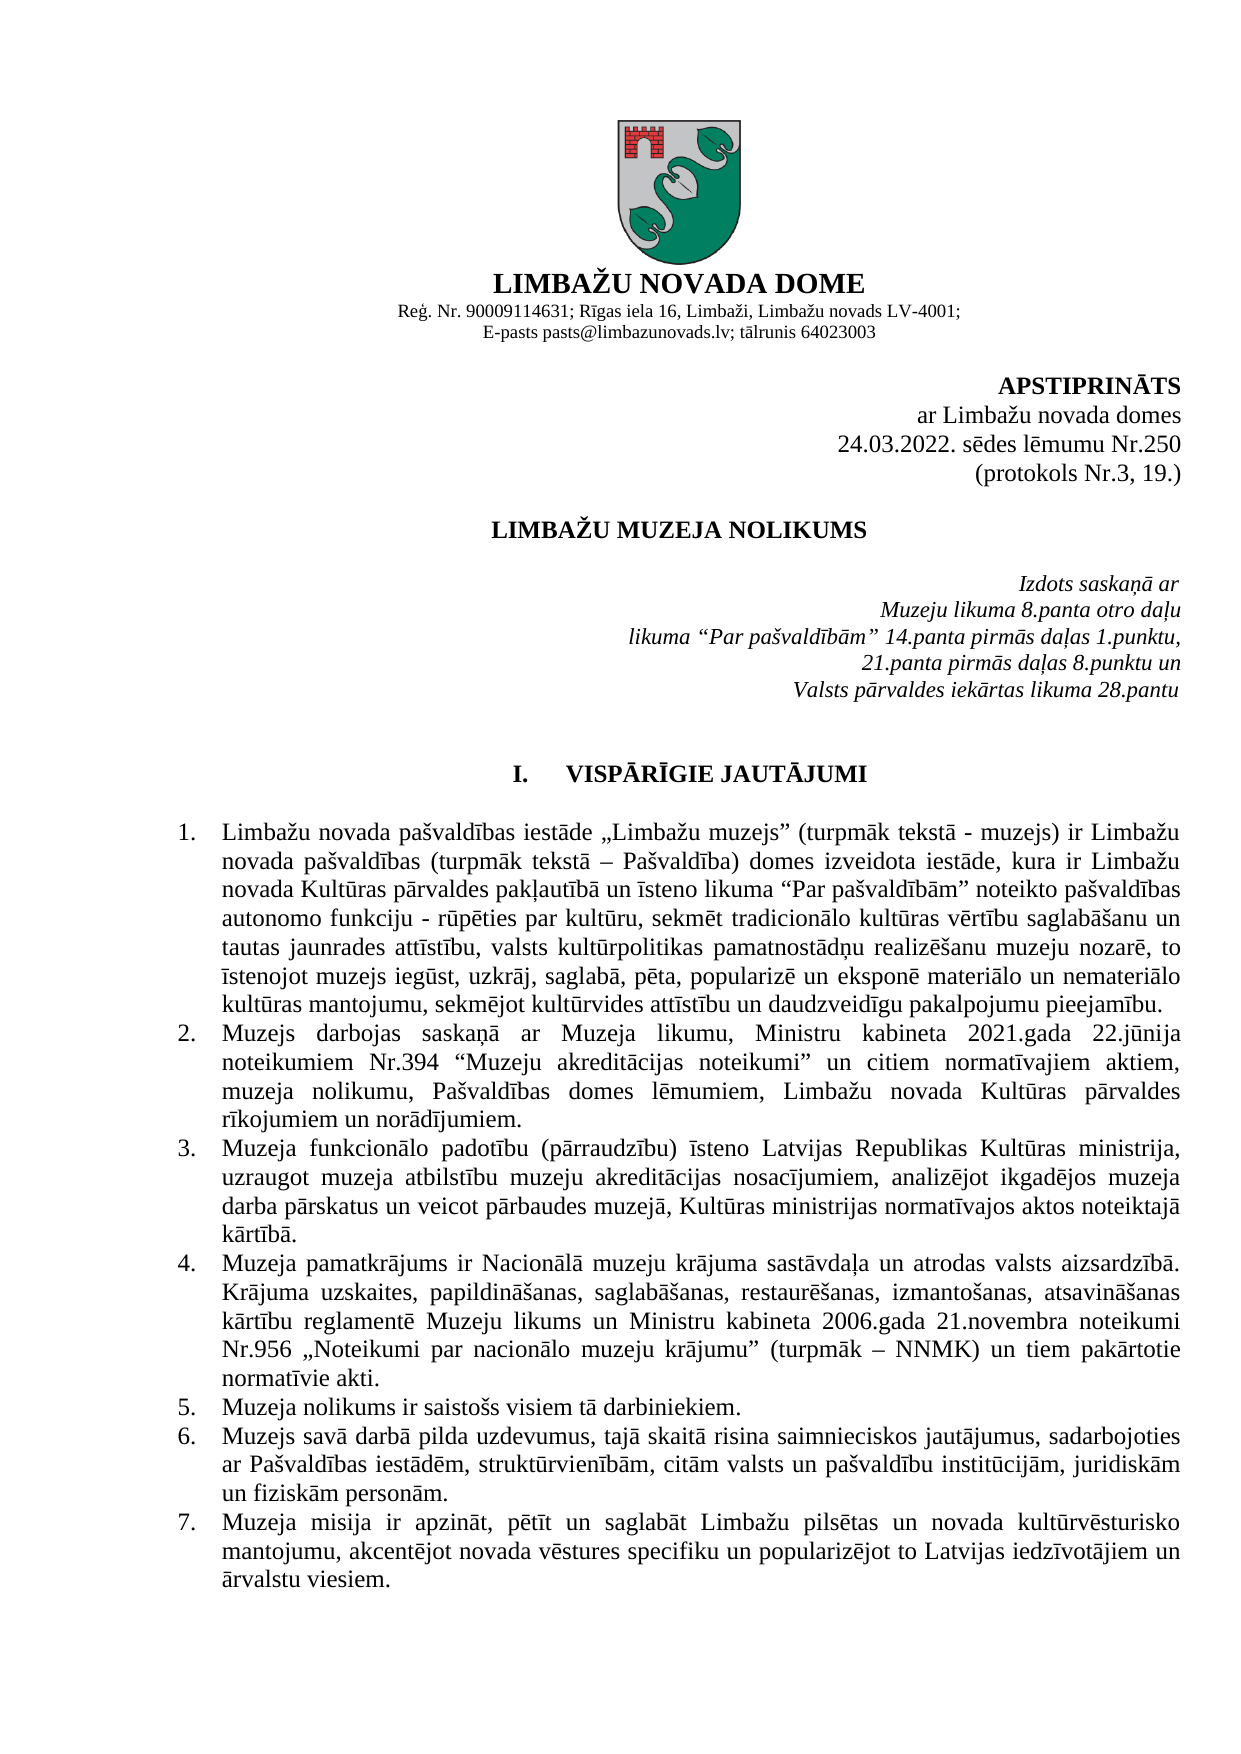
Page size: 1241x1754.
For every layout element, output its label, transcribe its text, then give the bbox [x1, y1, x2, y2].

text likuma “Par pašvaldībām” 14.panta pirmās daļas 1.punktu, [177, 623, 1181, 649]
text Valsts pārvaldes iekārtas likuma 28.pantu [177, 676, 1181, 702]
list Muzejs savā darbā pilda uzdevumus, tajā skaitā risina saimnieciskos jautājumus, sadarbojoties ar Pašvaldības iestādēm, struktūrvienībām, citām valsts un pašvaldību institūcijām, juridiskām un fiziskām personām. [177, 1421, 1181, 1507]
subtitle LIMBAŽU MUZEJA NOLIKUMS [177, 515, 1181, 544]
text E-pasts pasts@limbazunovads.lv; tālrunis 64023003 [177, 321, 1181, 343]
text 24.03.2022. sēdes lēmumu Nr.250 [177, 429, 1181, 458]
list Muzeja pamatkrājums ir Nacionālā muzeju krājuma sastāvdaļa un atrodas valsts aizsardzībā. Krājuma uzskaites, papildināšanas, saglabāšanas, restaurēšanas, izmantošanas, atsavināšanas kārtību reglamentē Muzeju likums un Ministru kabineta 2006.gada 21.novembra noteikumi Nr.956 „Noteikumi par nacionālo muzeju krājumu” (turpmāk – NNMK) un tiem pakārtotie normatīvie akti. [177, 1248, 1181, 1392]
text Muzeju likuma 8.panta otro daļu [177, 597, 1181, 623]
picture [616, 118, 743, 266]
list Muzeja misija ir apzināt, pētīt un saglabāt Limbažu pilsētas un novada kultūrvēsturisko mantojumu, akcentējot novada vēstures specifiku un popularizējot to Latvijas iedzīvotājiem un ārvalstu viesiem. [177, 1507, 1181, 1593]
text (protokols Nr.3, 19.) [177, 458, 1181, 486]
list Limbažu novada pašvaldības iestāde „Limbažu muzejs” (turpmāk tekstā - muzejs) ir Limbažu novada pašvaldības (turpmāk tekstā – Pašvaldība) domes izveidota iestāde, kura ir Limbažu novada Kultūras pārvaldes pakļautībā un īsteno likuma “Par pašvaldībām” noteikto pašvaldības autonomo funkciju - rūpēties par kultūru, sekmēt tradicionālo kultūras vērtību saglabāšanu un tautas jaunrades attīstību, valsts kultūrpolitikas pamatnostādņu realizēšanu muzeju nozarē, to īstenojot muzejs iegūst, uzkrāj, saglabā, pēta, popularizē un eksponē materiālo un nemateriālo kultūras mantojumu, sekmējot kultūrvides attīstību un daudzveidīgu pakalpojumu pieejamību. [177, 817, 1181, 1018]
list Muzejs darbojas saskaņā ar Muzeja likumu, Ministru kabineta 2021.gada 22.jūnija noteikumiem Nr.394 “Muzeju akreditācijas noteikumi” un citiem normatīvajiem aktiem, muzeja nolikumu, Pašvaldības domes lēmumiem, Limbažu novada Kultūras pārvaldes rīkojumiem un norādījumiem. [177, 1018, 1181, 1133]
text APSTIPRINĀTS [177, 371, 1181, 400]
text ar Limbažu novada domes [177, 400, 1181, 429]
list Muzeja funkcionālo padotību (pārraudzību) īsteno Latvijas Republikas Kultūras ministrija, uzraugot muzeja atbilstību muzeju akreditācijas nosacījumiem, analizējot ikgadējos muzeja darba pārskatus un veicot pārbaudes muzejā, Kultūras ministrijas normatīvajos aktos noteiktajā kārtībā. [177, 1133, 1181, 1248]
text Reģ. Nr. 90009114631; Rīgas iela 16, Limbaži, Limbažu novads LV-4001; [177, 299, 1181, 321]
text Izdots saskaņā ar [177, 570, 1181, 597]
list VISPĀRĪGIE JAUTĀJUMI [215, 759, 1181, 788]
list Muzeja nolikums ir saistošs visiem tā darbiniekiem. [177, 1392, 1181, 1421]
text Limbažu novada DOME [177, 266, 1181, 299]
text 21.panta pirmās daļas 8.punktu un [177, 649, 1181, 676]
